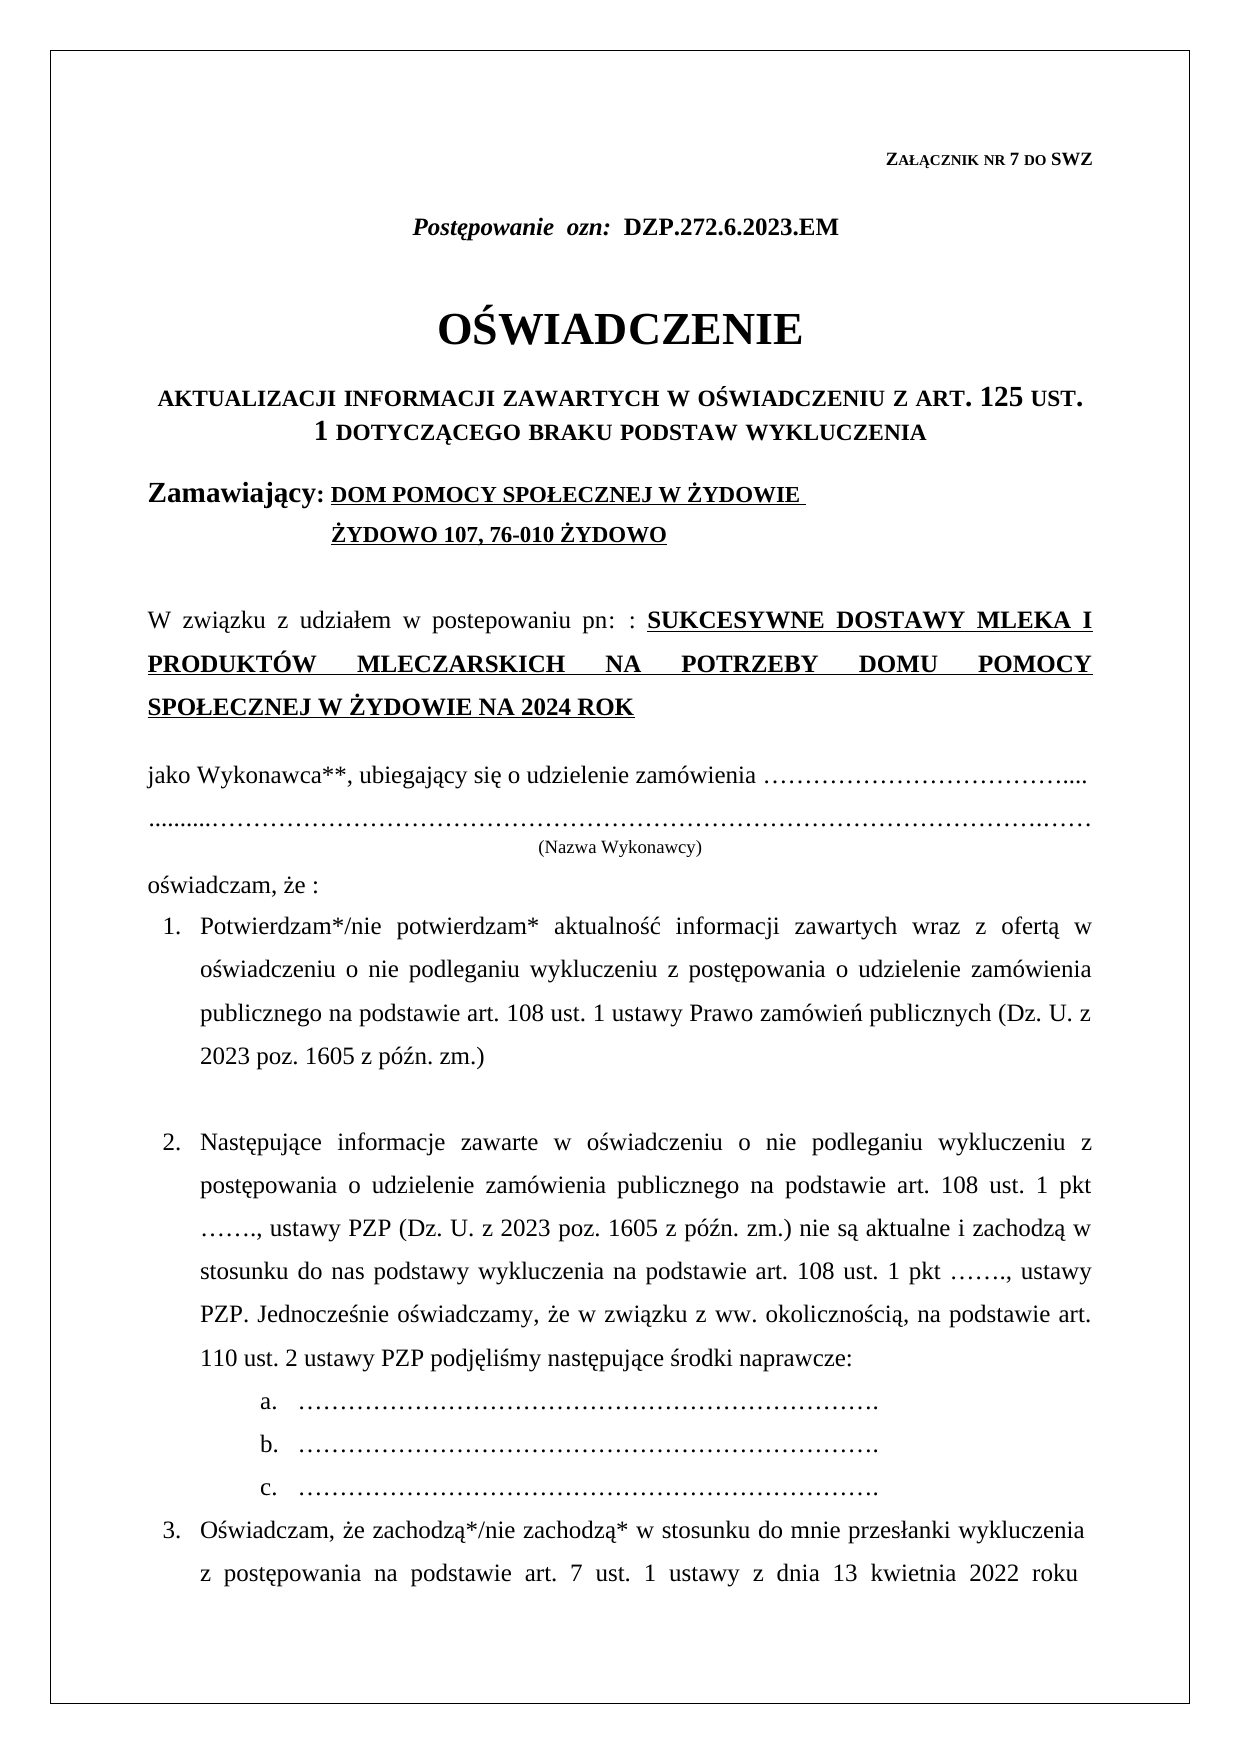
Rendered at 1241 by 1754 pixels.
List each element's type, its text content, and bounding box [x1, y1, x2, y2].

list ……………………………………………………………. [260, 1386, 1093, 1414]
text W związku z udziałem w postepowaniu pn: : SUKCESYWNE DOSTAWY MLEKA I PRODUKTÓW MLECZARSKICH NA POTRZEBY DOMU POMOCY SPOŁECZNEJ W ŻYDOWIE NA 2024 ROK [147, 675, 1093, 721]
text jako Wykonawca**, ubiegający się o udzielenie zamówienia ……………………………….... [147, 760, 1093, 789]
list ……………………………………………………………. [260, 1472, 1093, 1501]
text Załącznik nr 7 do SWZ [147, 147, 1093, 169]
text aktualizacji informacji zawartych w oświadczeniu z art. 125 ust. 1 dotyczącego braku podstaw wykluczenia [147, 379, 1093, 447]
text (Nazwa Wykonawcy) [147, 836, 1093, 858]
text ŻYDOWO 107, 76-010 ŻYDOWO [147, 514, 1093, 547]
text oświadczam, że : [147, 870, 1093, 899]
text Postępowanie ozn: DZP.272.6.2023.EM [147, 212, 1104, 241]
list ……………………………………………………………. [260, 1429, 1093, 1458]
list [162, 1515, 1093, 1587]
text ..........……………………………………………………………………………………….…… [147, 803, 1093, 832]
list Następujące informacje zawarte w oświadczeniu o nie podleganiu wykluczeniu z postępowania o udzielenie zamówienia publicznego na podstawie art. 108 ust. 1 pkt ……., ustawy PZP (Dz. U. z 2023 poz. 1605 z późn. zm.) nie są aktualne i zachodzą w stosunku do nas podstawy wykluczenia na podstawie art. 108 ust. 1 pkt ……., ustawy PZP. Jednocześnie oświadczamy, że w związku z ww. okolicznością, na podstawie art. 110 ust. 2 ustawy PZP podjęliśmy następujące środki naprawcze: [162, 1127, 1093, 1371]
text OŚWIADCZENIE [147, 302, 1093, 354]
list Potwierdzam*/nie potwierdzam* aktualność informacji zawartych wraz z ofertą w oświadczeniu o nie podleganiu wykluczeniu z postępowania o udzielenie zamówienia publicznego na podstawie art. 108 ust. 1 ustawy Prawo zamówień publicznych (Dz. U. z 2023 poz. 1605 z późn. zm.) [162, 911, 1093, 1069]
text Zamawiający: DOM POMOCY SPOŁECZNEJ W ŻYDOWIE [147, 475, 1093, 509]
text W związku z udziałem w postepowaniu pn: : SUKCESYWNE DOSTAWY MLEKA I PRODUKTÓW MLECZARSKICH NA POTRZEBY DOMU POMOCY SPOŁECZNEJ W ŻYDOWIE NA 2024 ROK [147, 606, 1093, 674]
